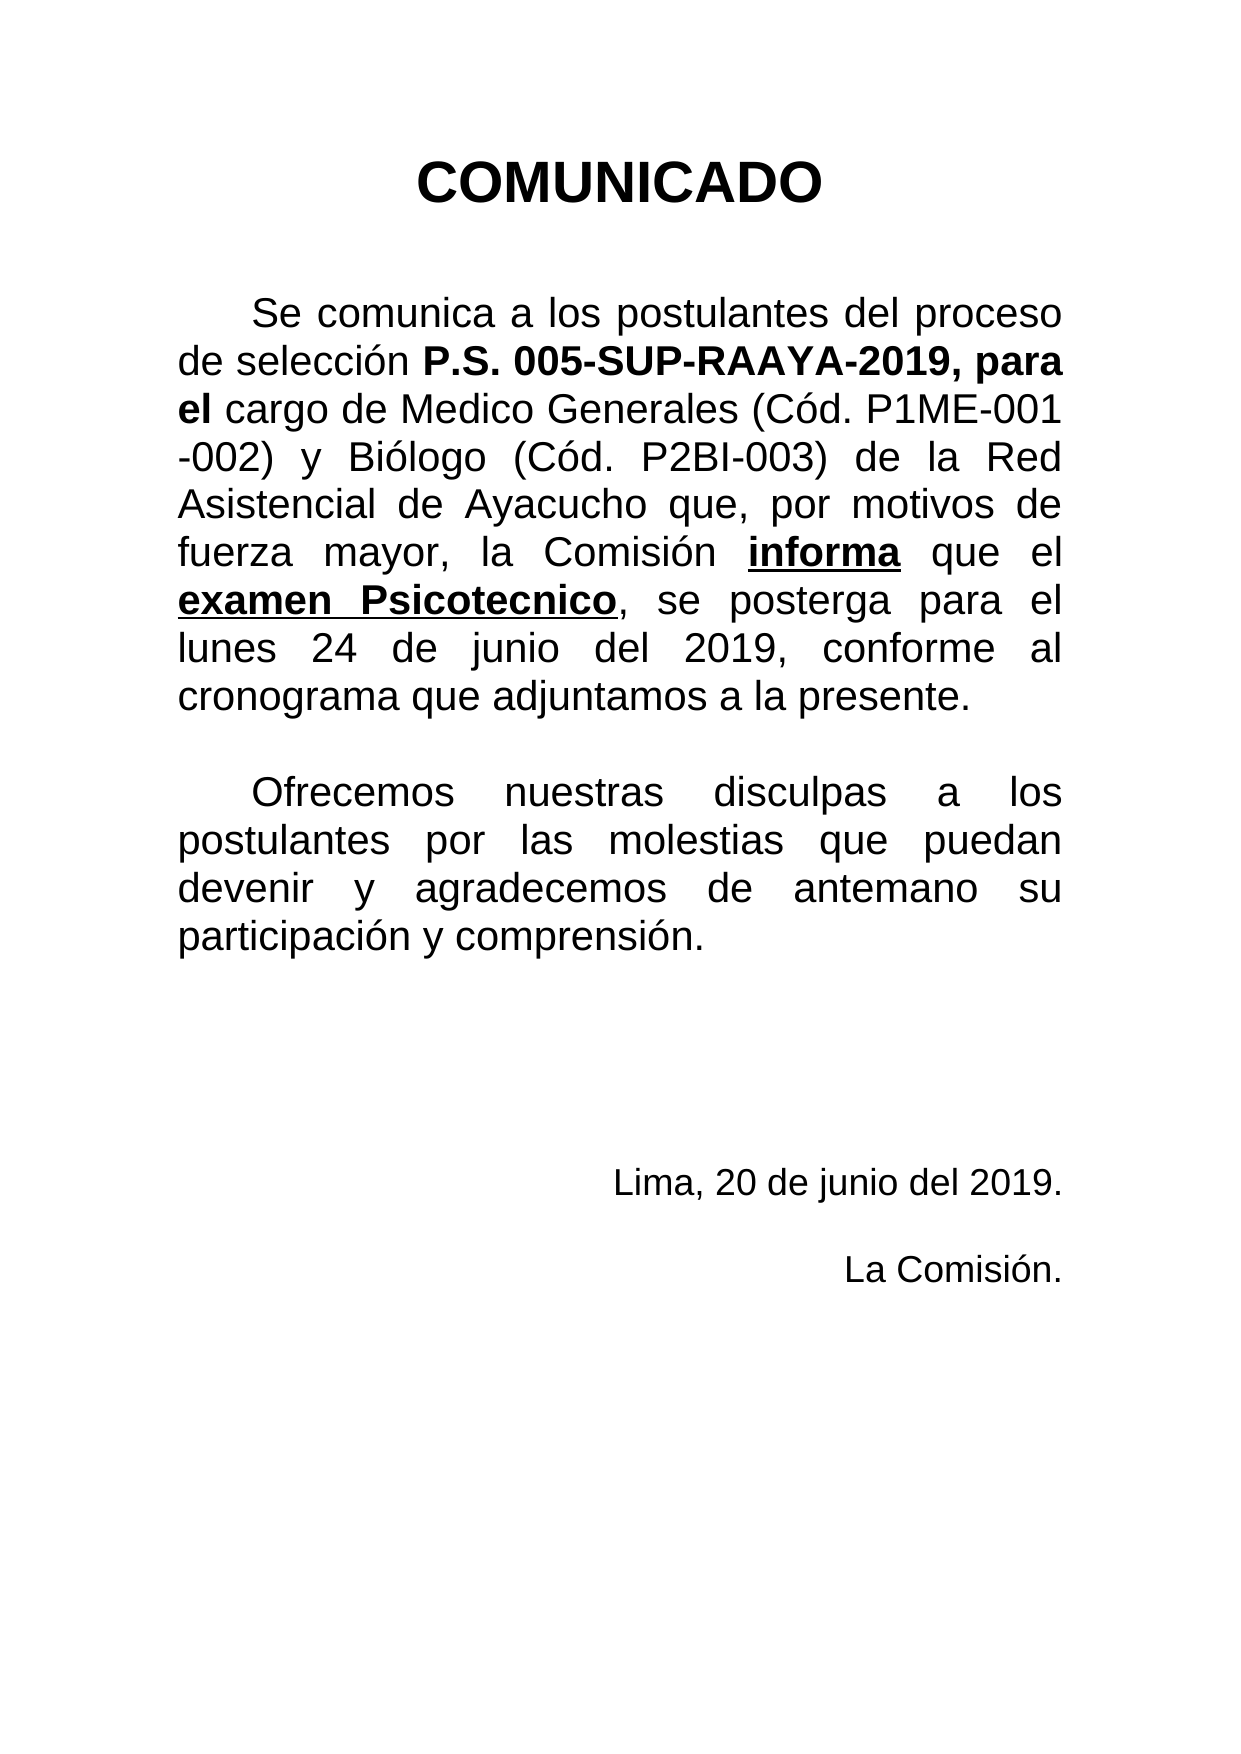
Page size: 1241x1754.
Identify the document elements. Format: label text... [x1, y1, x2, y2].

text COMUNICADO [177, 148, 1063, 215]
text Ofrecemos nuestras disculpas a los postulantes por las molestias que puedan devenir y agradecemos de antemano su participación y comprensión. [177, 767, 1063, 959]
text La Comisión. [177, 1247, 1063, 1290]
text Lima, 20 de junio del 2019. [177, 1161, 1063, 1204]
text Se comunica a los postulantes del proceso de selección P.S. 005-SUP-RAAYA-2019, para el cargo de Medico Generales (Cód. P1ME-001 -002) y Biólogo (Cód. P2BI-003) de la Red Asistencial de Ayacucho que, por motivos de fuerza mayor, la Comisión informa que el examen Psicotecnico, se posterga para el lunes 24 de junio del 2019, conforme al cronograma que adjuntamos a la presente. [177, 288, 1063, 719]
